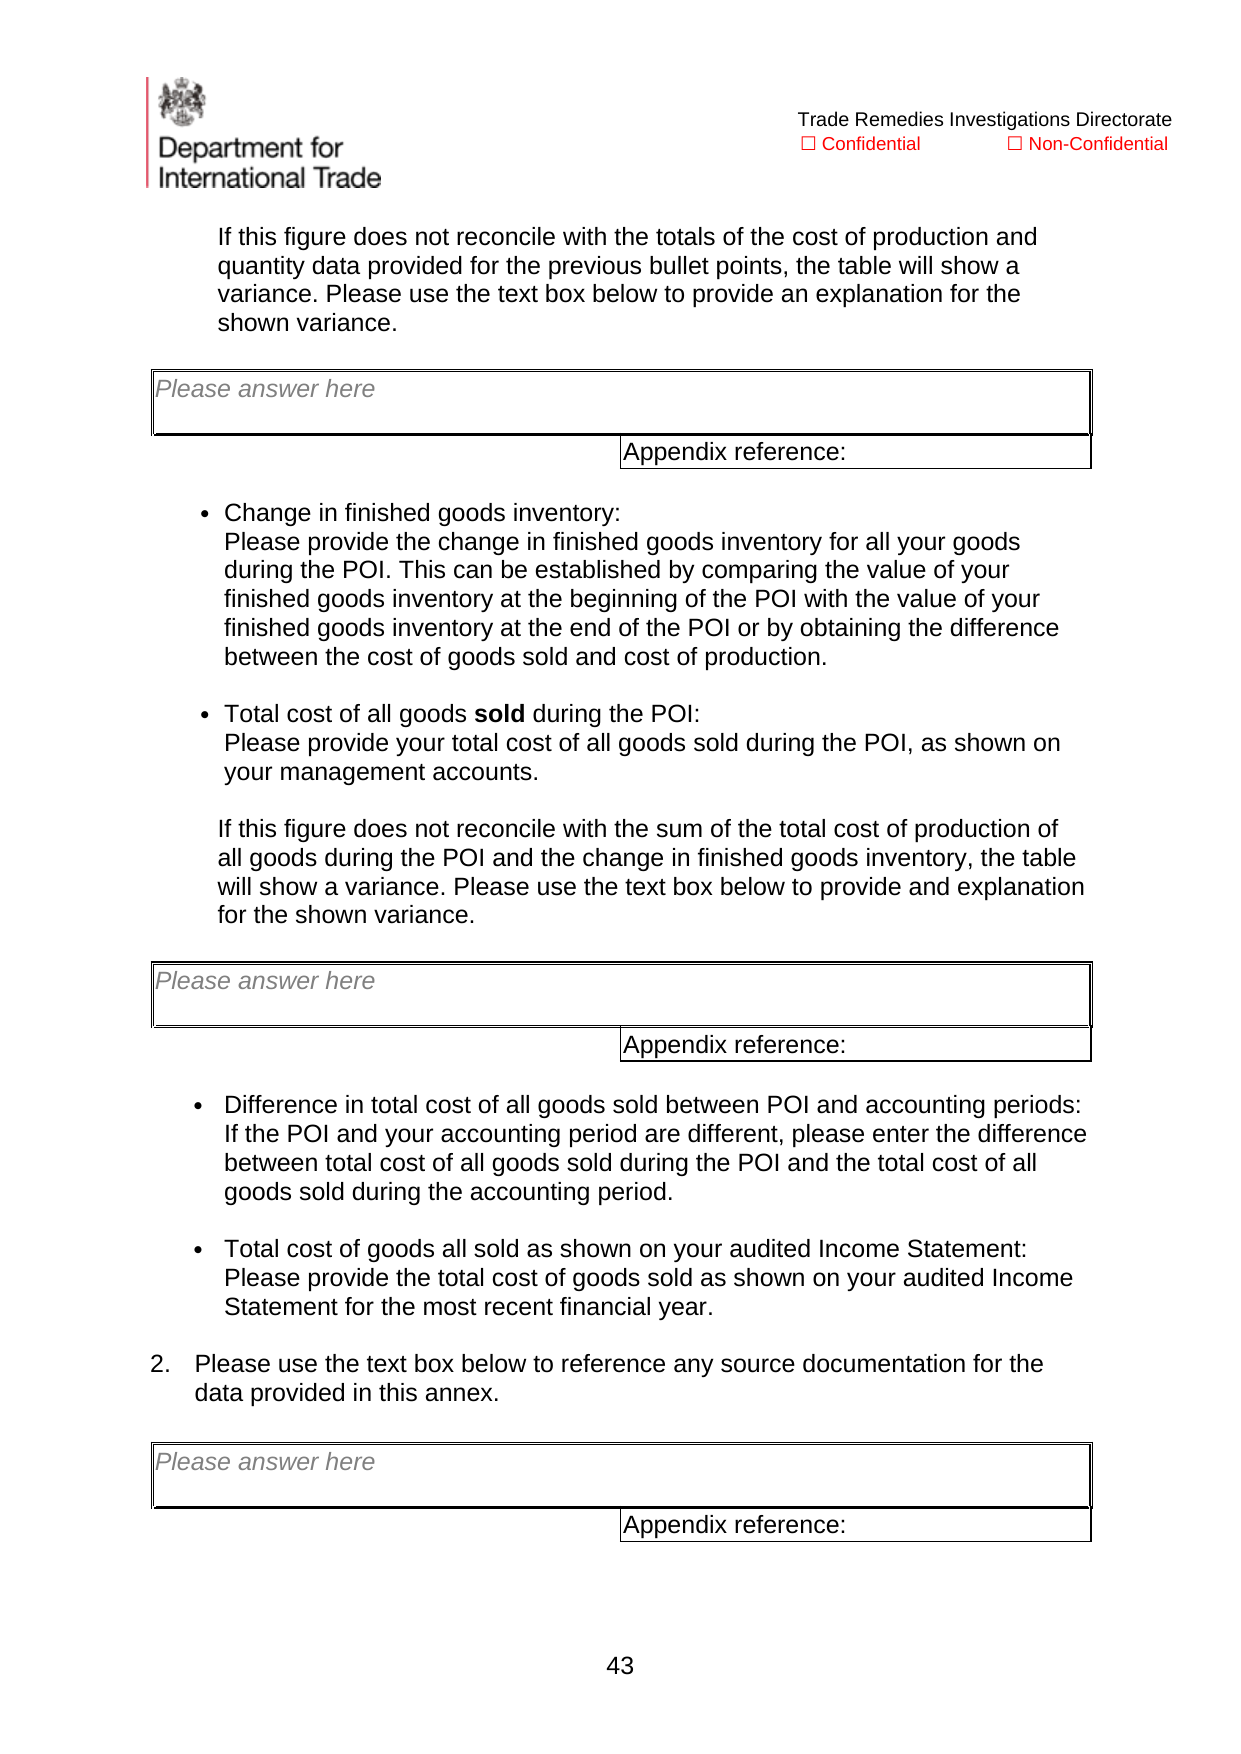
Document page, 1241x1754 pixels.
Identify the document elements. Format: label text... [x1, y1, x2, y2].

table_cell [152, 1506, 620, 1541]
table_cell [152, 1025, 620, 1060]
list Difference in total cost of all goods sold between POI and accounting periods: If the POI and your accounting period are different, please enter the difference between total cost of all goods sold during the POI and the total cost of all goods sold during the accounting period. [194, 1090, 1090, 1205]
list Total cost of all goods sold during the POI: Please provide your total cost of all goods sold during the POI, as shown on your management accounts. [201, 699, 1090, 786]
table_cell Appendix reference: [621, 433, 1090, 468]
table_header Please answer here [154, 1445, 1089, 1506]
list Total cost of goods all sold as shown on your audited Income Statement: Please provide the total cost of goods sold as shown on your audited Income Statement for the most recent financial year. [194, 1234, 1090, 1320]
table_header Please answer here [154, 372, 1089, 433]
table_header Please answer here [154, 965, 1089, 1025]
picture [146, 77, 381, 188]
text If this figure does not reconcile with the sum of the total cost of production of all goods during the POI and the change in finished goods inventory, the table will show a variance. Please use the text box below to provide and explanation for the shown variance. [217, 786, 1090, 929]
list Change in finished goods inventory: Please provide the change in finished goods inventory for all your goods during the POI. This can be established by comparing the value of your finished goods inventory at the beginning of the POI with the value of your finished goods inventory at the end of the POI or by obtaining the difference between the cost of goods sold and cost of production. [201, 498, 1090, 671]
table_cell Appendix reference: [621, 1506, 1090, 1541]
table_cell Appendix reference: [621, 1025, 1090, 1060]
text If this figure does not reconcile with the totals of the cost of production and quantity data provided for the previous bullet points, the table will show a variance. Please use the text box below to provide an explanation for the shown variance. [217, 222, 1090, 337]
table_cell [152, 433, 620, 468]
list Please use the text box below to reference any source documentation for the data provided in this annex. [150, 1349, 1090, 1407]
